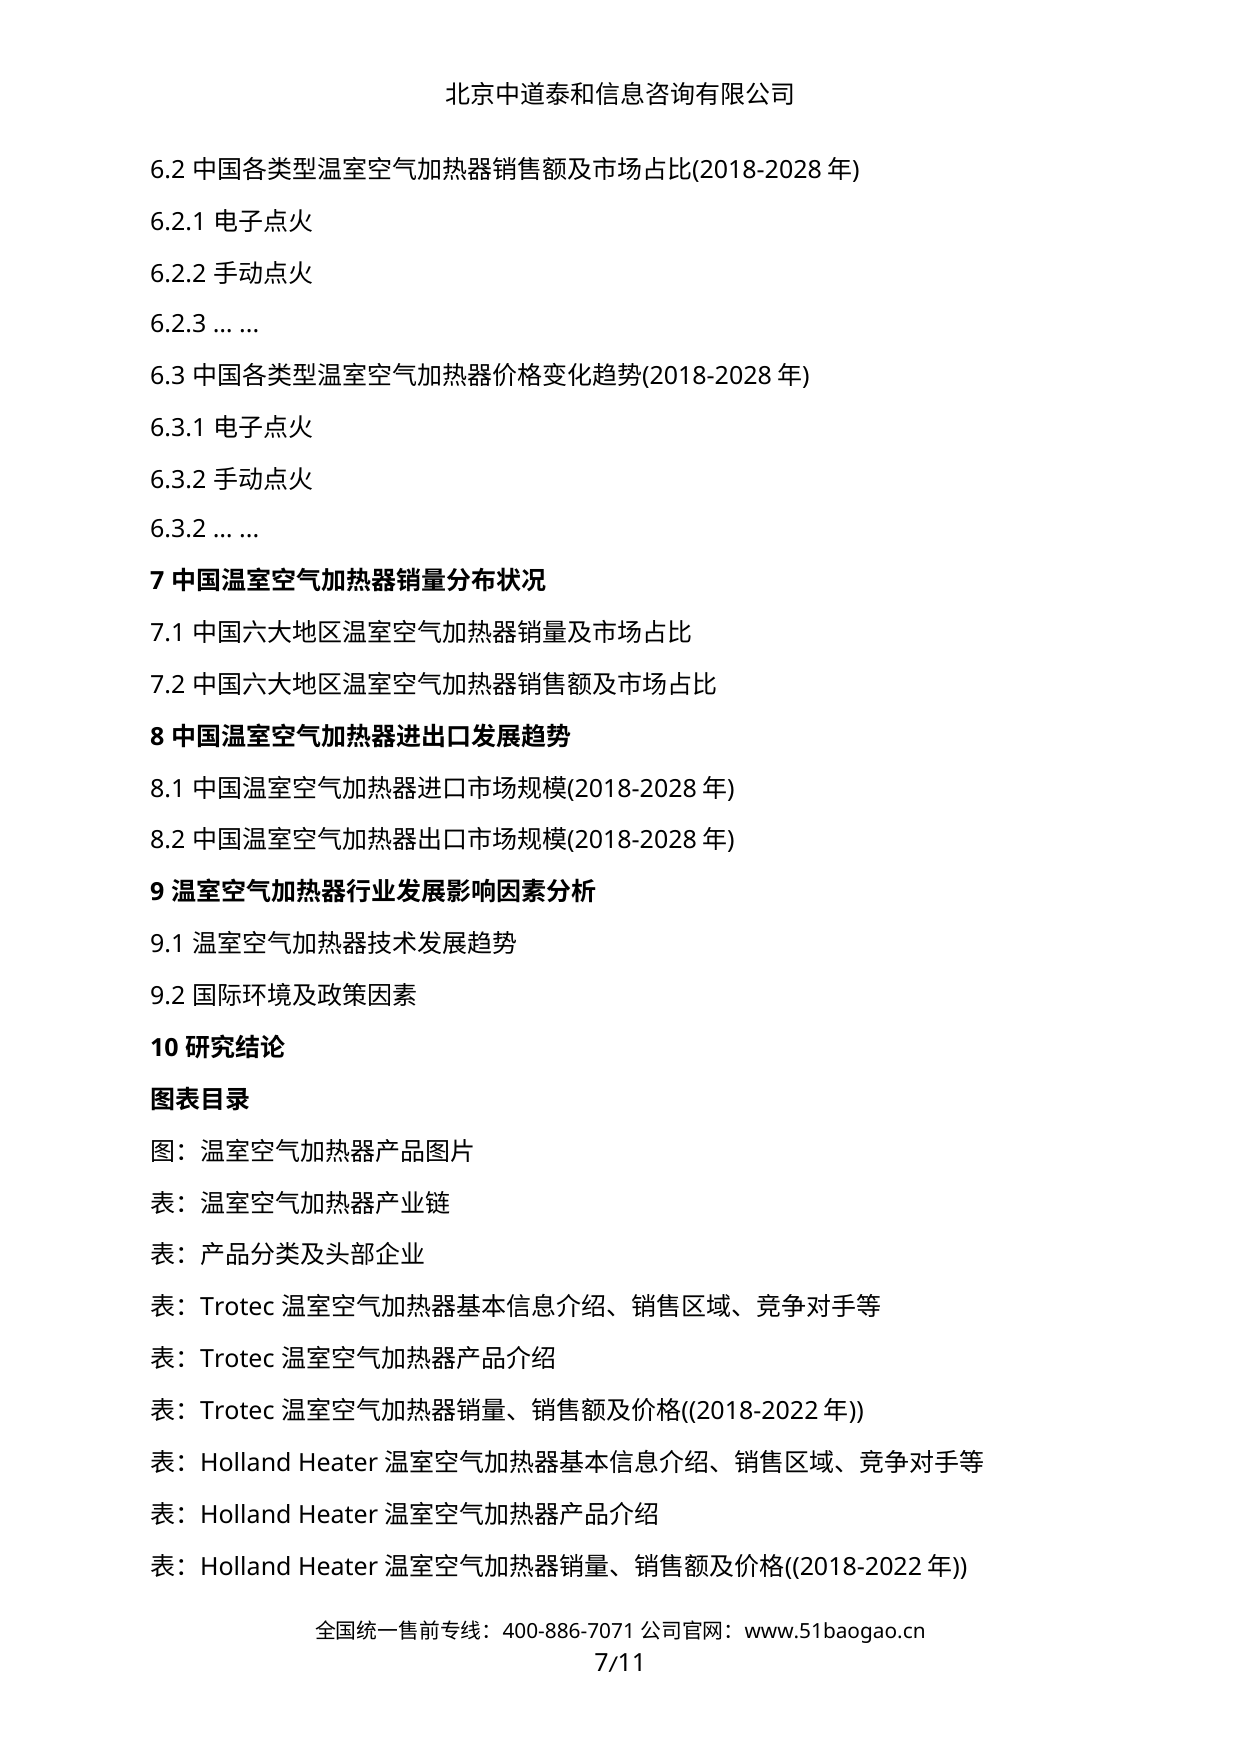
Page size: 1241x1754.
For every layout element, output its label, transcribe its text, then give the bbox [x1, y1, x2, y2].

text 7.1 中国六大地区温室空气加热器销量及市场占比 [150, 612, 1090, 649]
text 表：Holland Heater 温室空气加热器基本信息介绍、销售区域、竞争对手等 [150, 1442, 1090, 1479]
text 6.2.2 手动点火 [150, 254, 1090, 290]
text 9.1 温室空气加热器技术发展趋势 [150, 924, 1090, 960]
text 表：Holland Heater 温室空气加热器产品介绍 [150, 1494, 1090, 1531]
text 6.2.1 电子点火 [150, 202, 1090, 238]
text 表：温室空气加热器产业链 [150, 1183, 1090, 1219]
text 9 温室空气加热器行业发展影响因素分析 [150, 872, 1090, 908]
text 9.2 国际环境及政策因素 [150, 976, 1090, 1012]
text 6.3.2 … ... [150, 511, 1090, 545]
text 7 中国温室空气加热器销量分布状况 [150, 561, 1090, 597]
text 6.3.1 电子点火 [150, 407, 1090, 443]
text 8.2 中国温室空气加热器出口市场规模(2018-2028年) [150, 820, 1090, 856]
text 图表目录 [150, 1079, 1090, 1116]
text 表：Holland Heater 温室空气加热器销量、销售额及价格((2018-2022年)) [150, 1546, 1090, 1582]
text 6.2 中国各类型温室空气加热器销售额及市场占比(2018-2028年) [150, 150, 1090, 186]
text 6.2.3 … ... [150, 306, 1090, 340]
text 表：产品分类及头部企业 [150, 1235, 1090, 1271]
text 7.2 中国六大地区温室空气加热器销售额及市场占比 [150, 664, 1090, 701]
text 6.3 中国各类型温室空气加热器价格变化趋势(2018-2028年) [150, 355, 1090, 392]
text 表：Trotec 温室空气加热器产品介绍 [150, 1339, 1090, 1375]
text 图：温室空气加热器产品图片 [150, 1131, 1090, 1167]
text 表：Trotec 温室空气加热器销量、销售额及价格((2018-2022年)) [150, 1391, 1090, 1427]
text 6.3.2 手动点火 [150, 459, 1090, 495]
text 8 中国温室空气加热器进出口发展趋势 [150, 716, 1090, 752]
text 表：Trotec 温室空气加热器基本信息介绍、销售区域、竞争对手等 [150, 1287, 1090, 1323]
text 10 研究结论 [150, 1027, 1090, 1064]
text 8.1 中国温室空气加热器进口市场规模(2018-2028年) [150, 768, 1090, 804]
